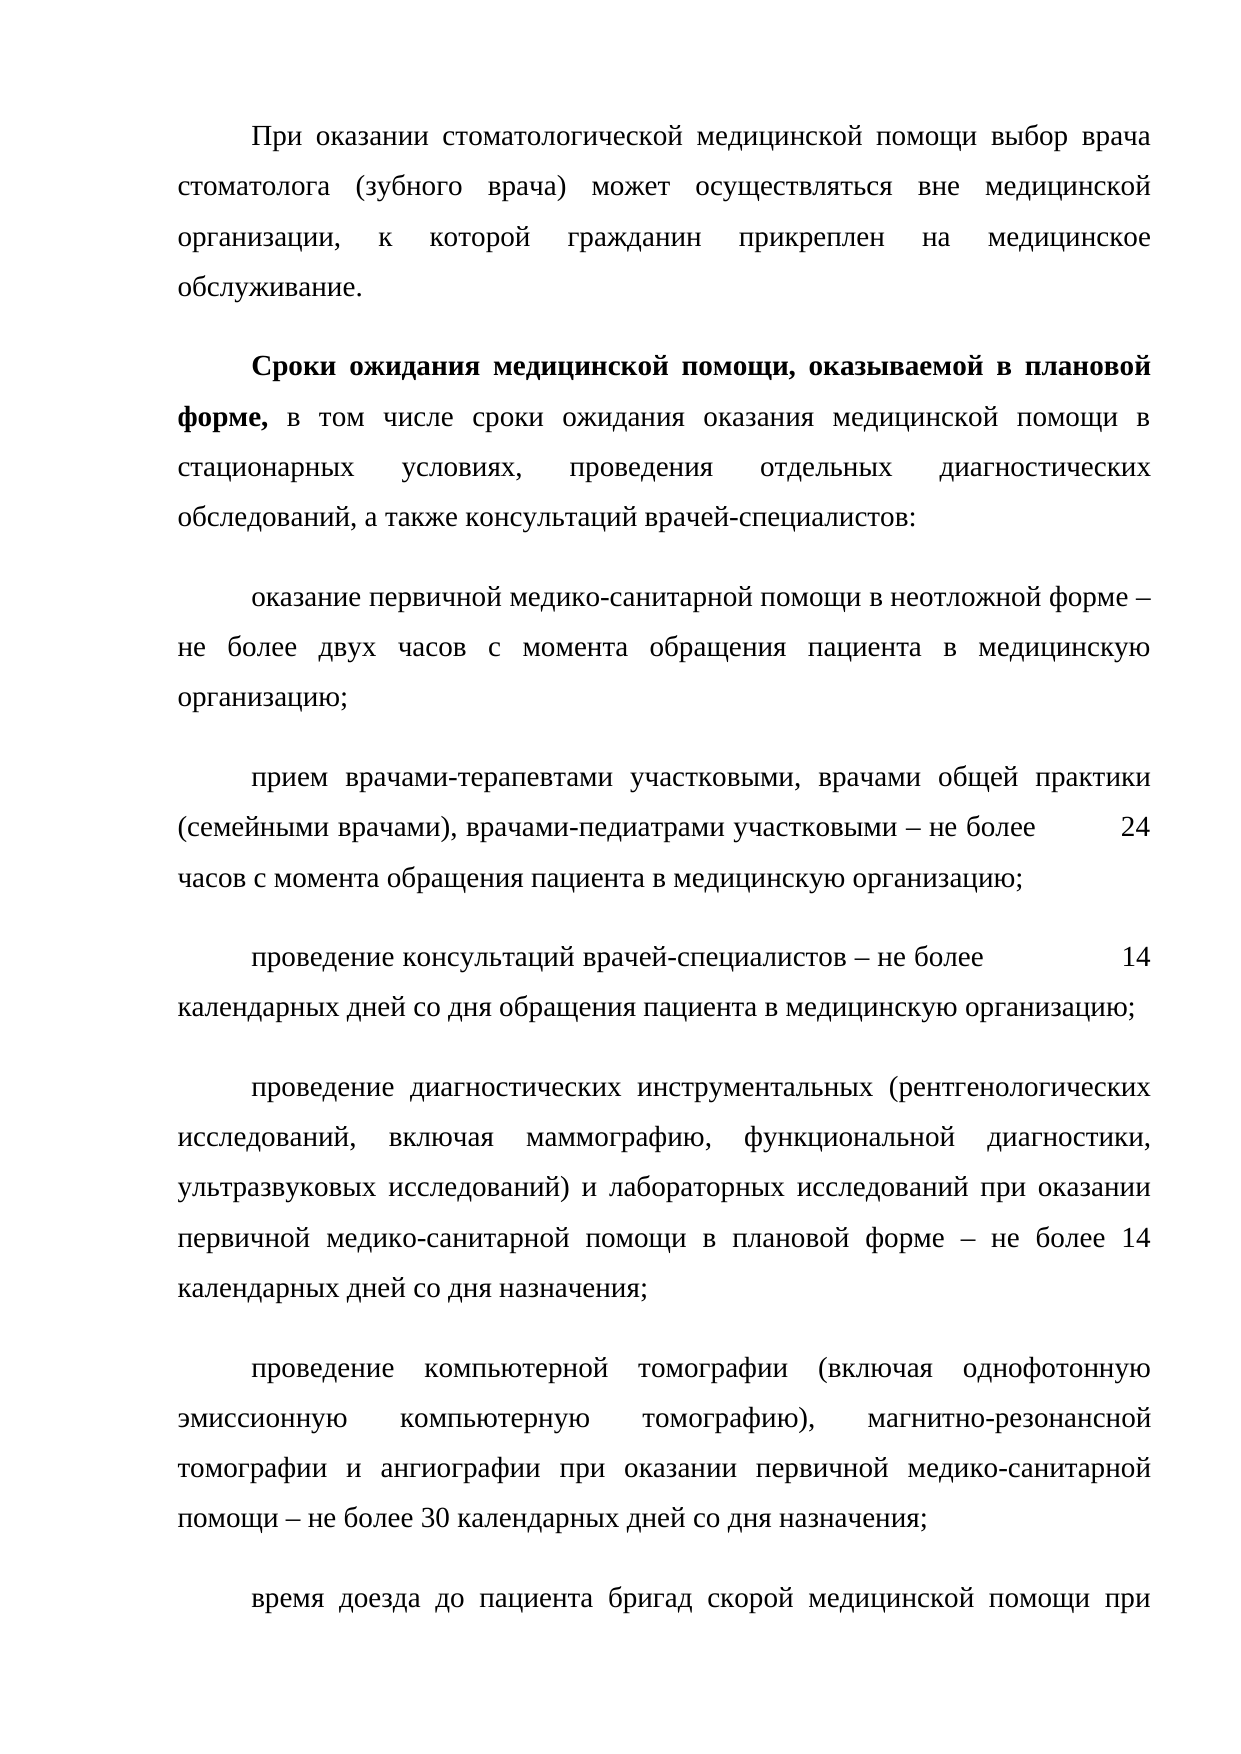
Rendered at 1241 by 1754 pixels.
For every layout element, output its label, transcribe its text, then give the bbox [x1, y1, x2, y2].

text Сроки ожидания медицинской помощи, оказываемой в плановой форме, в том числе сроки ожидания оказания медицинской помощи в стационарных условиях, проведения отдельных диагностических обследований, а также консультаций врачей-специалистов: [177, 348, 1152, 533]
text проведение консультаций врачей-специалистов – не более 14 календарных дней со дня обращения пациента в медицинскую организацию; [177, 939, 1152, 1023]
text оказание первичной медико-санитарной помощи в неотложной форме – не более двух часов с момента обращения пациента в медицинскую организацию; [177, 579, 1152, 713]
text прием врачами-терапевтами участковыми, врачами общей практики (семейными врачами), врачами-педиатрами участковыми – не более 24 часов с момента обращения пациента в медицинскую организацию; [177, 759, 1152, 893]
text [177, 1580, 1152, 1614]
text При оказании стоматологической медицинской помощи выбор врача стоматолога (зубного врача) может осуществляться вне медицинской организации, к которой гражданин прикреплен на медицинское обслуживание. [177, 118, 1152, 303]
text проведение диагностических инструментальных (рентгенологических исследований, включая маммографию, функциональной диагностики, ультразвуковых исследований) и лабораторных исследований при оказании первичной медико-санитарной помощи в плановой форме – не более 14 календарных дней со дня назначения; [177, 1069, 1152, 1304]
text проведение компьютерной томографии (включая однофотонную эмиссионную компьютерную томографию), магнитно-резонансной томографии и ангиографии при оказании первичной медико-санитарной помощи – не более 30 календарных дней со дня назначения; [177, 1350, 1152, 1534]
